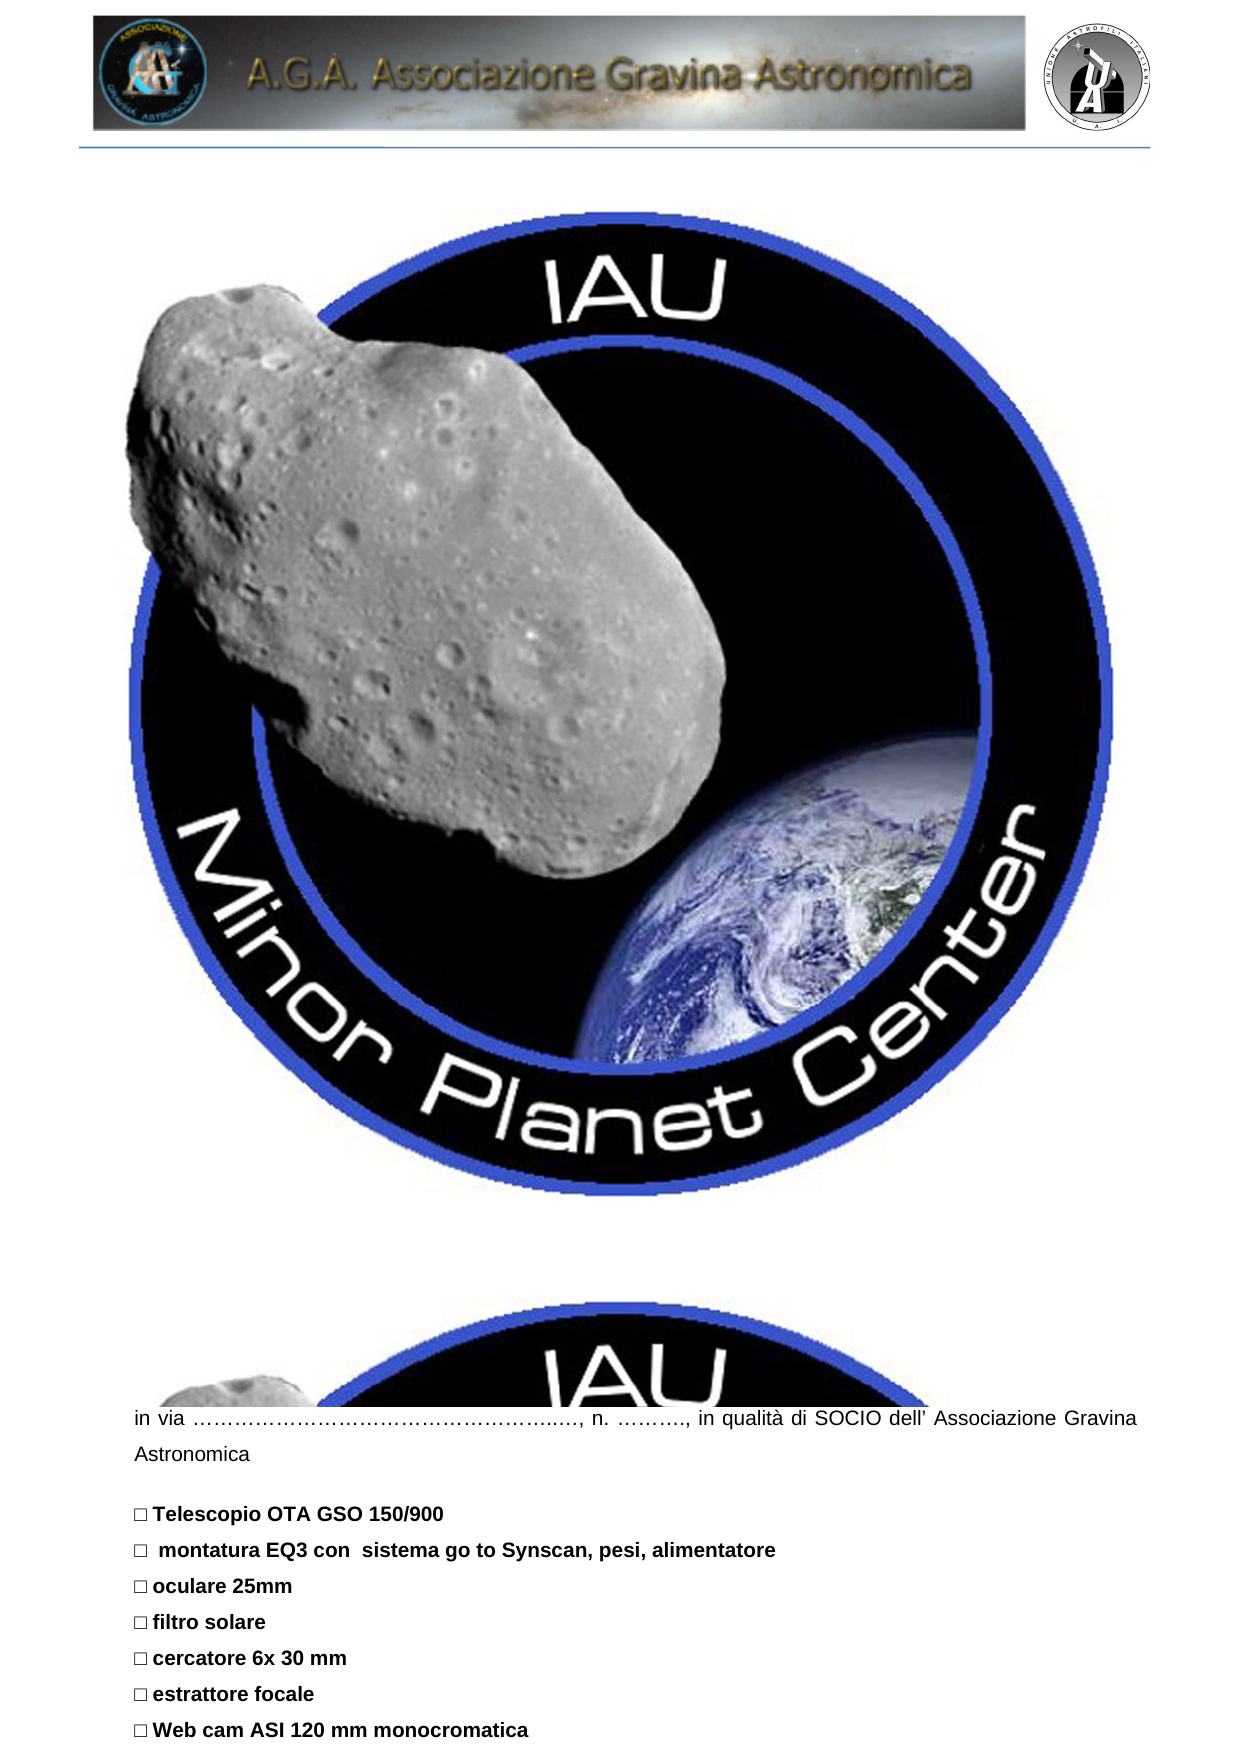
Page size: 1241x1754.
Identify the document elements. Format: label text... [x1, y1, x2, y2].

text □ estrattore focale [134, 1682, 1165, 1706]
picture [75, 158, 1166, 1407]
text □ Web cam ASI 120 mm monocromatica [134, 1718, 1165, 1742]
text □ montatura EQ3 con sistema go to Synscan, pesi, alimentatore [134, 1538, 1165, 1562]
text □ oculare 25mm [134, 1574, 1165, 1598]
picture [1043, 23, 1151, 131]
text Il/La sottoscritto/a …………………………………………………………………. nato/a ………………………….. , il ………………………… C. F. ………………………………………, Tel/cell……….……………………………… e-mail …………………………………………….. residente a ……………………………………………………..., in via ……………………………………………..…, n. ………., in qualità di SOCIO dell’ Associazione Gravina Astronomica [134, 1407, 1138, 1466]
text □ Telescopio OTA GSO 150/900 [134, 1502, 1165, 1526]
text □ filtro solare [134, 1610, 1165, 1634]
text □ cercatore 6x 30 mm [134, 1646, 1165, 1670]
